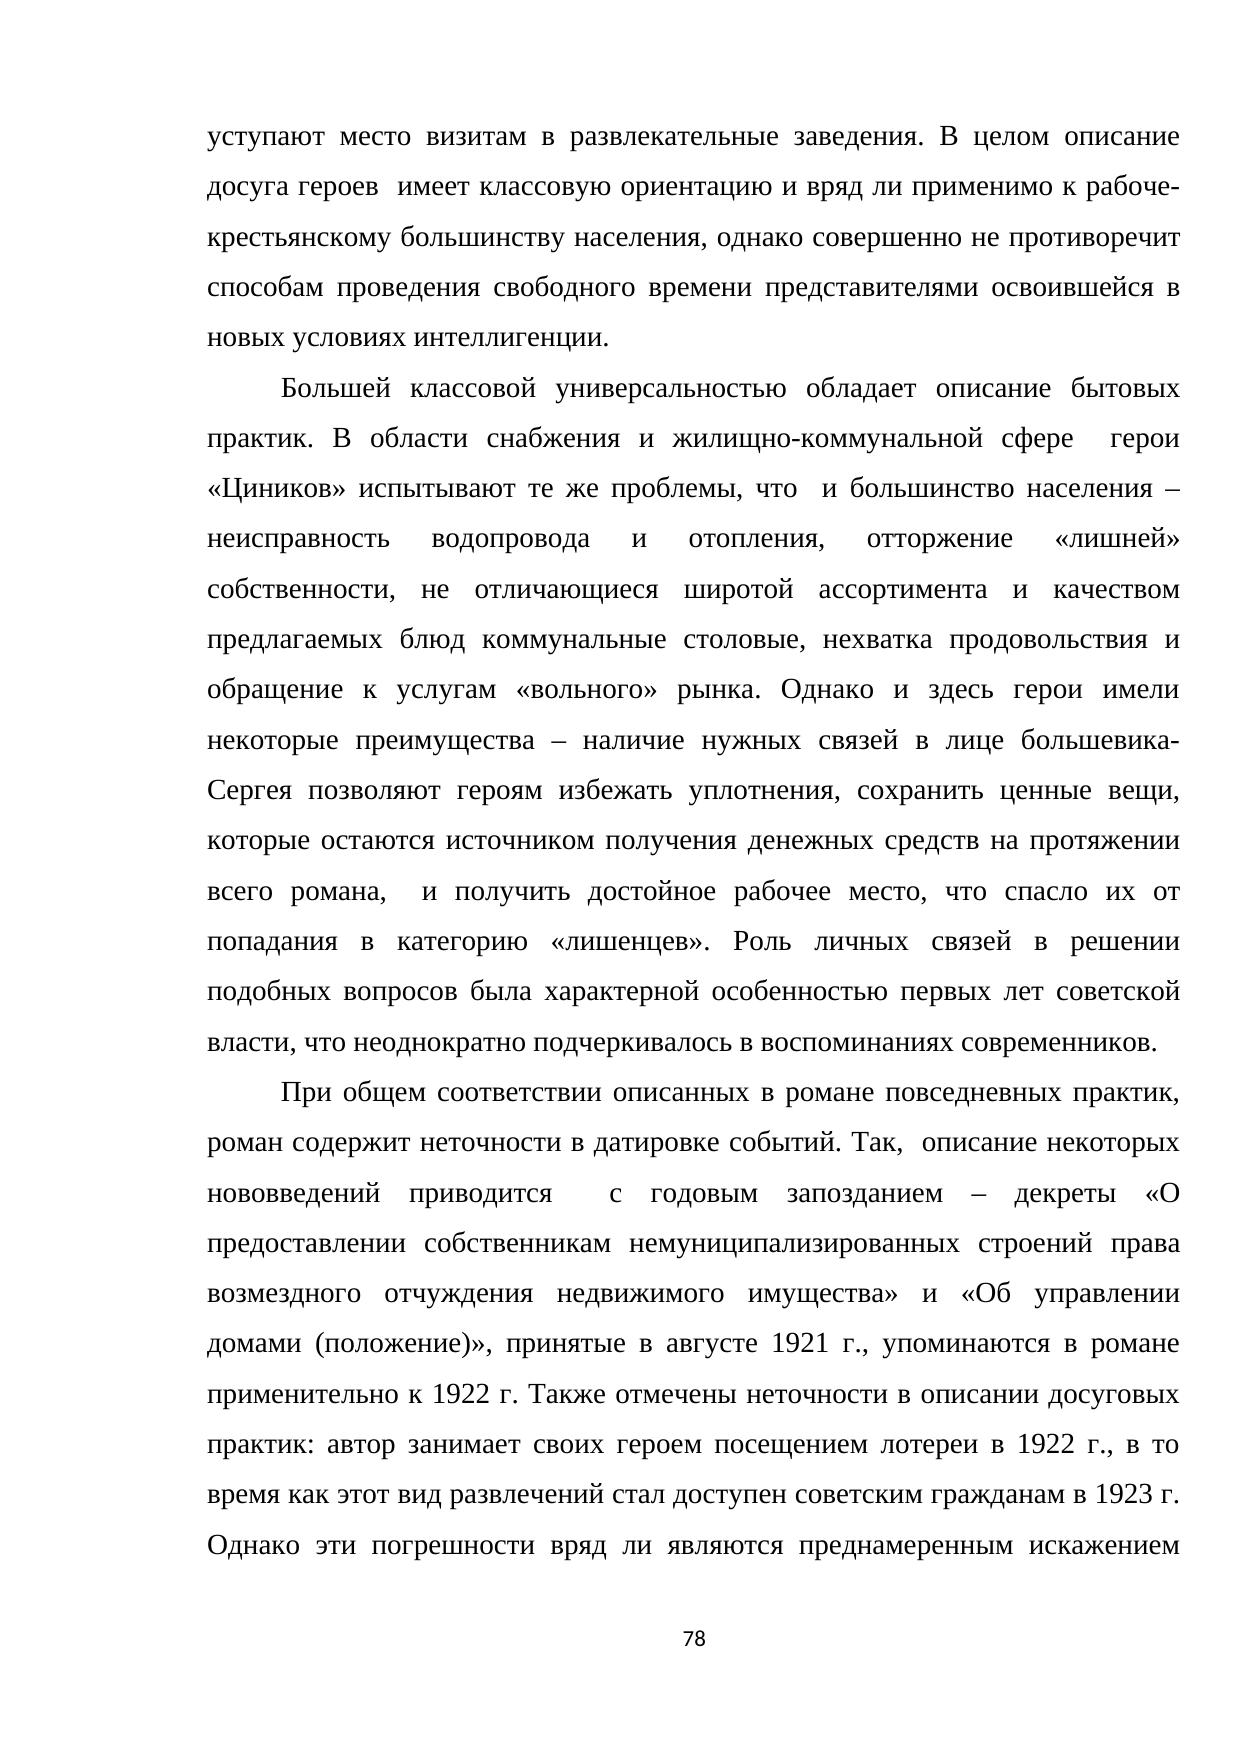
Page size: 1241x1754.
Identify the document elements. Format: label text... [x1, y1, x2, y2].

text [207, 118, 1181, 353]
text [207, 1074, 1181, 1560]
text Большей классовой универсальностью обладает описание бытовых практик. В области снабжения и жилищно-коммунальной сфере герои «Циников» испытывают те же проблемы, что и большинство населения – неисправность водопровода и отопления, отторжение «лишней» собственности, не отличающиеся широтой ассортимента и качеством предлагаемых блюд коммунальные столовые, нехватка продовольствия и обращение к услугам «вольного» рынка. Однако и здесь герои имели некоторые преимущества – наличие нужных связей в лице большевика-Сергея позволяют героям избежать уплотнения, сохранить ценные вещи, которые остаются источником получения денежных средств на протяжении всего романа, и получить достойное рабочее место, что спасло их от попадания в категорию «лишенцев». Роль личных связей в решении подобных вопросов была характерной особенностью первых лет советской власти, что неоднократно подчеркивалось в воспоминаниях современников. [207, 370, 1181, 1057]
